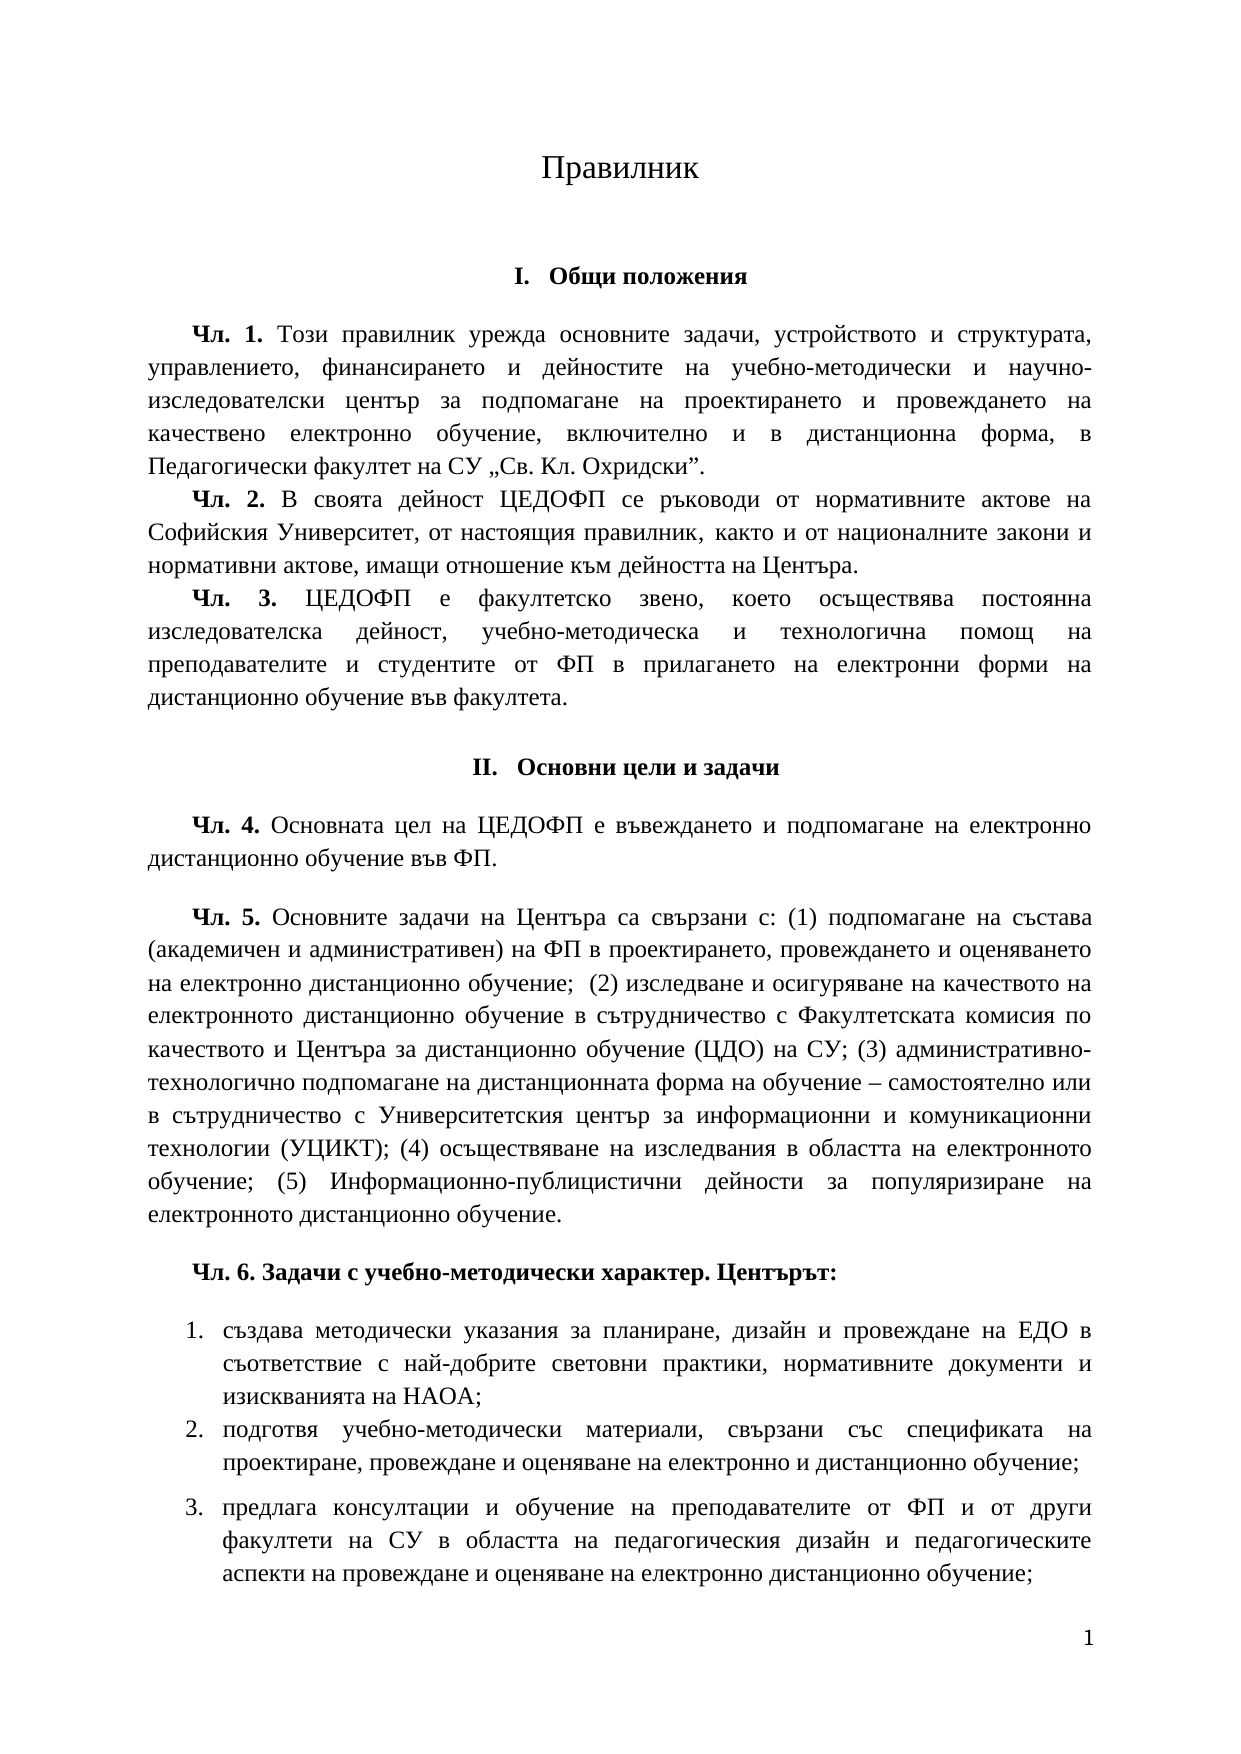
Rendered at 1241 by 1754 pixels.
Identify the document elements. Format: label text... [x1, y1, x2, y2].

text Чл. 3. ЦЕДОФП е факултетско звено, което осъществява постоянна изследователска дейност, учебно-методическа и технологична помощ на преподавателите и студентите от ФП в прилагането на електронни форми на дистанционно обучение във факултета. [148, 583, 1093, 711]
list предлага консултации и обучение на преподавателите от ФП и от други факултети на СУ в областта на педагогическия дизайн и педагогическите аспекти на провеждане и оценяване на електронно дистанционно обучение; [185, 1492, 1093, 1587]
list създава методически указания за планиране, дизайн и провеждане на ЕДО в съответствие с най-добрите световни практики, нормативните документи и изискванията на НАОА; [185, 1315, 1093, 1409]
subtitle Основни цели и задачи [185, 752, 1093, 781]
text Чл. 2. В своята дейност ЦЕДОФП се ръководи от нормативните актове на Софийския Университет, от настоящия правилник, както и от националните закони и нормативни актове, имащи отношение към дейността на Центъра. [148, 484, 1093, 579]
text Правилник [148, 148, 1093, 219]
text Чл. 4. Основната цел на ЦЕДОФП е въвеждането и подпомагане на електронно дистанционно обучение във ФП. [148, 811, 1093, 872]
list подготвя учебно-методически материали, свързани със спецификата на проектиране, провеждане и оценяване на електронно и дистанционно обучение; [185, 1414, 1093, 1476]
text Чл. 6. Задачи с учебно-методически характер. Центърът: [148, 1257, 1093, 1286]
text Чл. 5. Основните задачи на Центъра са свързани с: (1) подпомагане на състава (академичен и административен) на ФП в проектирането, провеждането и оценяването на електронно дистанционно обучение; (2) изследване и осигуряване на качеството на електронното дистанционно обучение в сътрудничество с Факултетската комисия по качеството и Центъра за дистанционно обучение (ЦДО) на СУ; (3) административно-технологично подпомагане на дистанционната форма на обучение – самостоятелно или в сътрудничество с Университетския център за информационни и комуникационни технологии (УЦИКТ); (4) осъществяване на изследвания в областта на електронното обучение; (5) Информационно-публицистични дейности за популяризиране на електронното дистанционно обучение. [148, 902, 1093, 1227]
subtitle Общи положения [185, 261, 1093, 289]
text Чл. 1. Този правилник урежда основните задачи, устройството и структурата, управлението, финансирането и дейностите на учебно-методически и научно-изследователски център за подпомагане на проектирането и провеждането на качествено електронно обучение, включително и в дистанционна форма, в Педагогически факултет на СУ „Св. Кл. Охридски”. [148, 319, 1093, 479]
